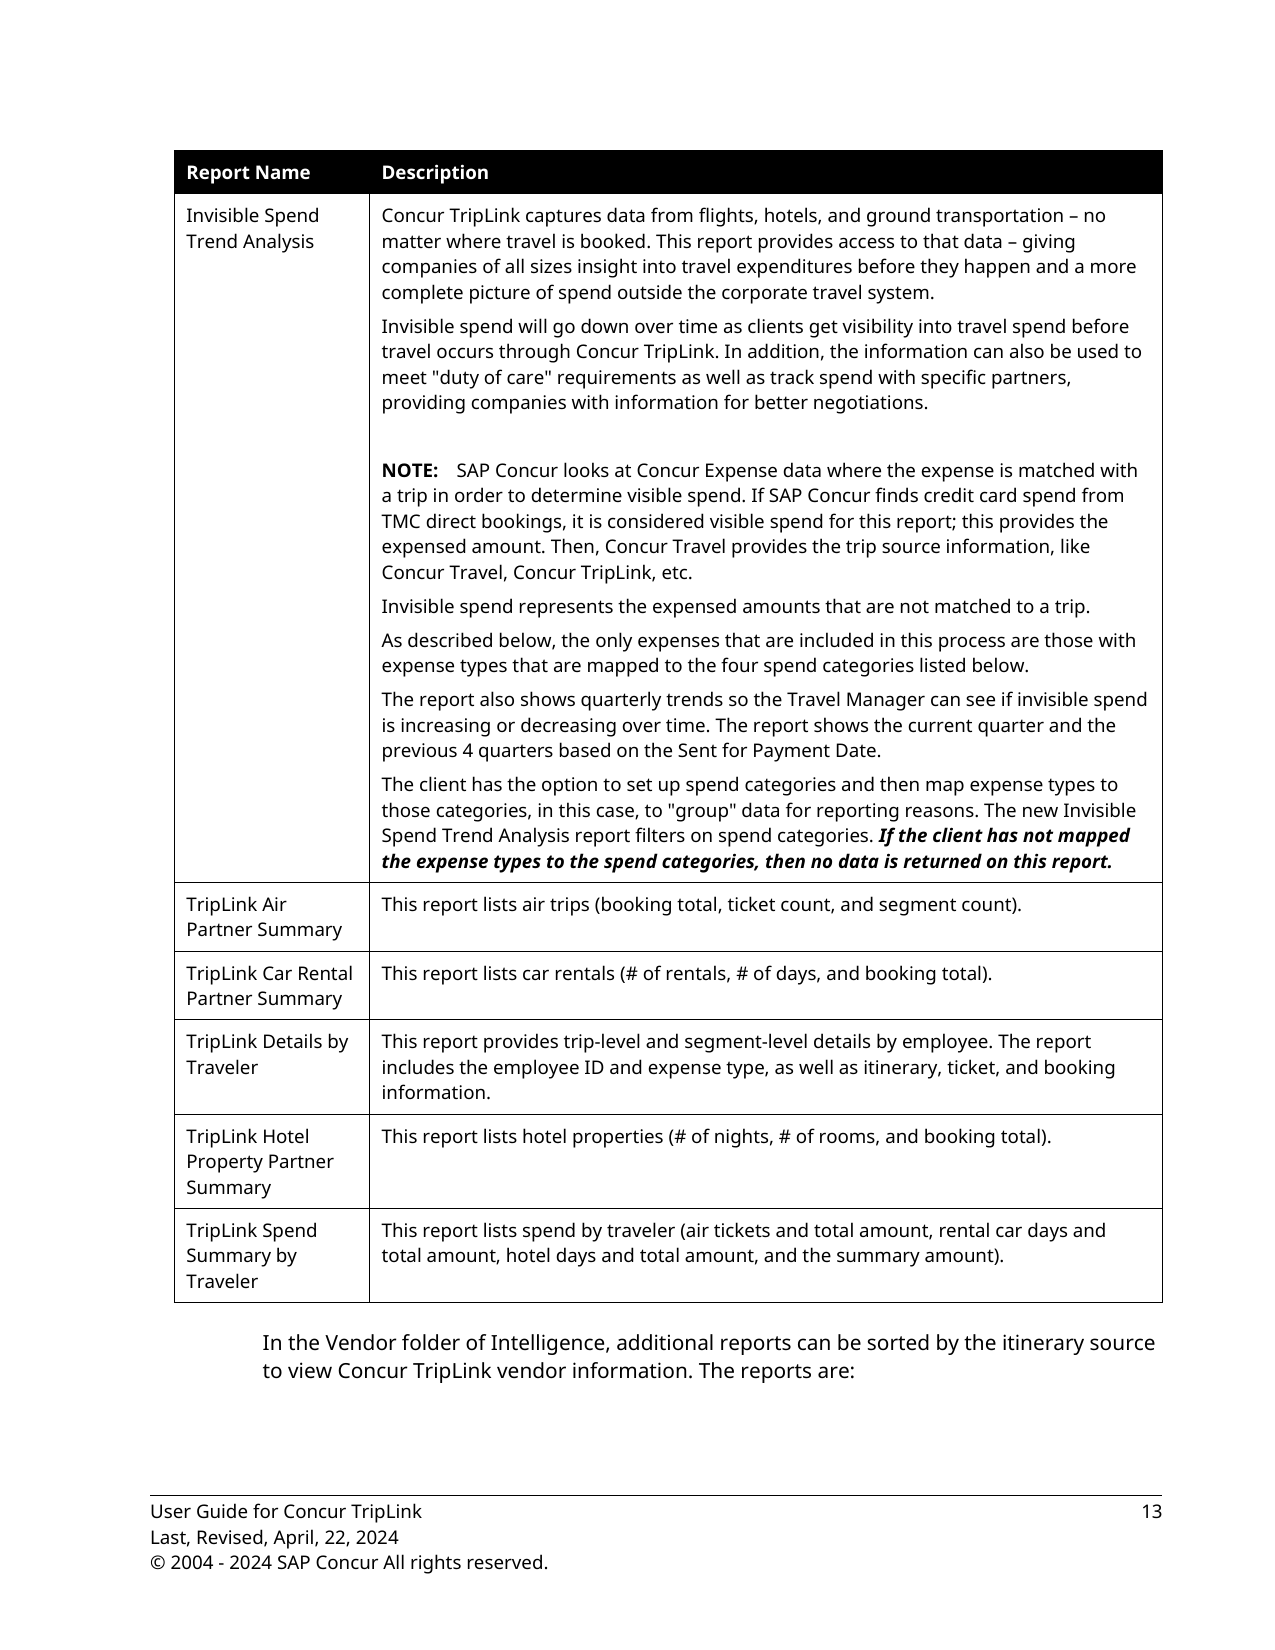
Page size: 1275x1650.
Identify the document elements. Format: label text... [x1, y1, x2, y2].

table_cell This report lists car rentals (# of rentals, # of days, and booking total). [370, 952, 1162, 1019]
text In the Vendor folder of Intelligence, additional reports can be sorted by the itinerary source to view Concur TripLink vendor information. The reports are: [262, 1328, 1162, 1385]
table_header Report Name [175, 151, 369, 193]
table_cell TripLink Spend Summary by Traveler [175, 1209, 369, 1302]
table_cell TripLink Air Partner Summary [175, 883, 369, 951]
table_cell Invisible Spend Trend Analysis [175, 194, 369, 882]
table_cell This report lists air trips (booking total, ticket count, and segment count). [370, 883, 1162, 951]
table_cell TripLink Hotel Property Partner Summary [175, 1115, 369, 1208]
table_cell This report provides trip-level and segment-level details by employee. The report includes the employee ID and expense type, as well as itinerary, ticket, and booking information. [370, 1020, 1162, 1113]
table_header Description [370, 151, 1162, 193]
table_cell This report lists hotel properties (# of nights, # of rooms, and booking total). [370, 1115, 1162, 1208]
table_cell TripLink Details by Traveler [175, 1020, 369, 1113]
table_cell This report lists spend by traveler (air tickets and total amount, rental car days and total amount, hotel days and total amount, and the summary amount). [370, 1209, 1162, 1302]
table_cell Concur TripLink captures data from flights, hotels, and ground transportation – no matter where travel is booked. This report provides access to that data – giving companies of all sizes insight into travel expenditures before they happen and a more complete picture of spend outside the corporate travel system. Invisible spend will go down over time as clients get visibility into travel spend before travel occurs through Concur TripLink. In addition, the information can also be used to meet "duty of care" requirements as well as track spend with specific partners, providing companies with information for better negotiations. NOTE: SAP Concur looks at Concur Expense data where the expense is matched with a trip in order to determine visible spend. If SAP Concur finds credit card spend from TMC direct bookings, it is considered visible spend for this report; this provides the expensed amount. Then, Concur Travel provides the trip source information, like Concur Travel, Concur TripLink, etc. Invisible spend represents the expensed amounts that are not matched to a trip. As described below, the only expenses that are included in this process are those with expense types that are mapped to the four spend categories listed below. The report also shows quarterly trends so the Travel Manager can see if invisible spend is increasing or decreasing over time. The report shows the current quarter and the previous 4 quarters based on the Sent for Payment Date. The client has the option to set up spend categories and then map expense types to those categories, in this case, to "group" data for reporting reasons. The new Invisible Spend Trend Analysis report filters on spend categories. If the client has not mapped the expense types to the spend categories, then no data is returned on this report. [370, 194, 1162, 882]
table_cell TripLink Car Rental Partner Summary [175, 952, 369, 1019]
